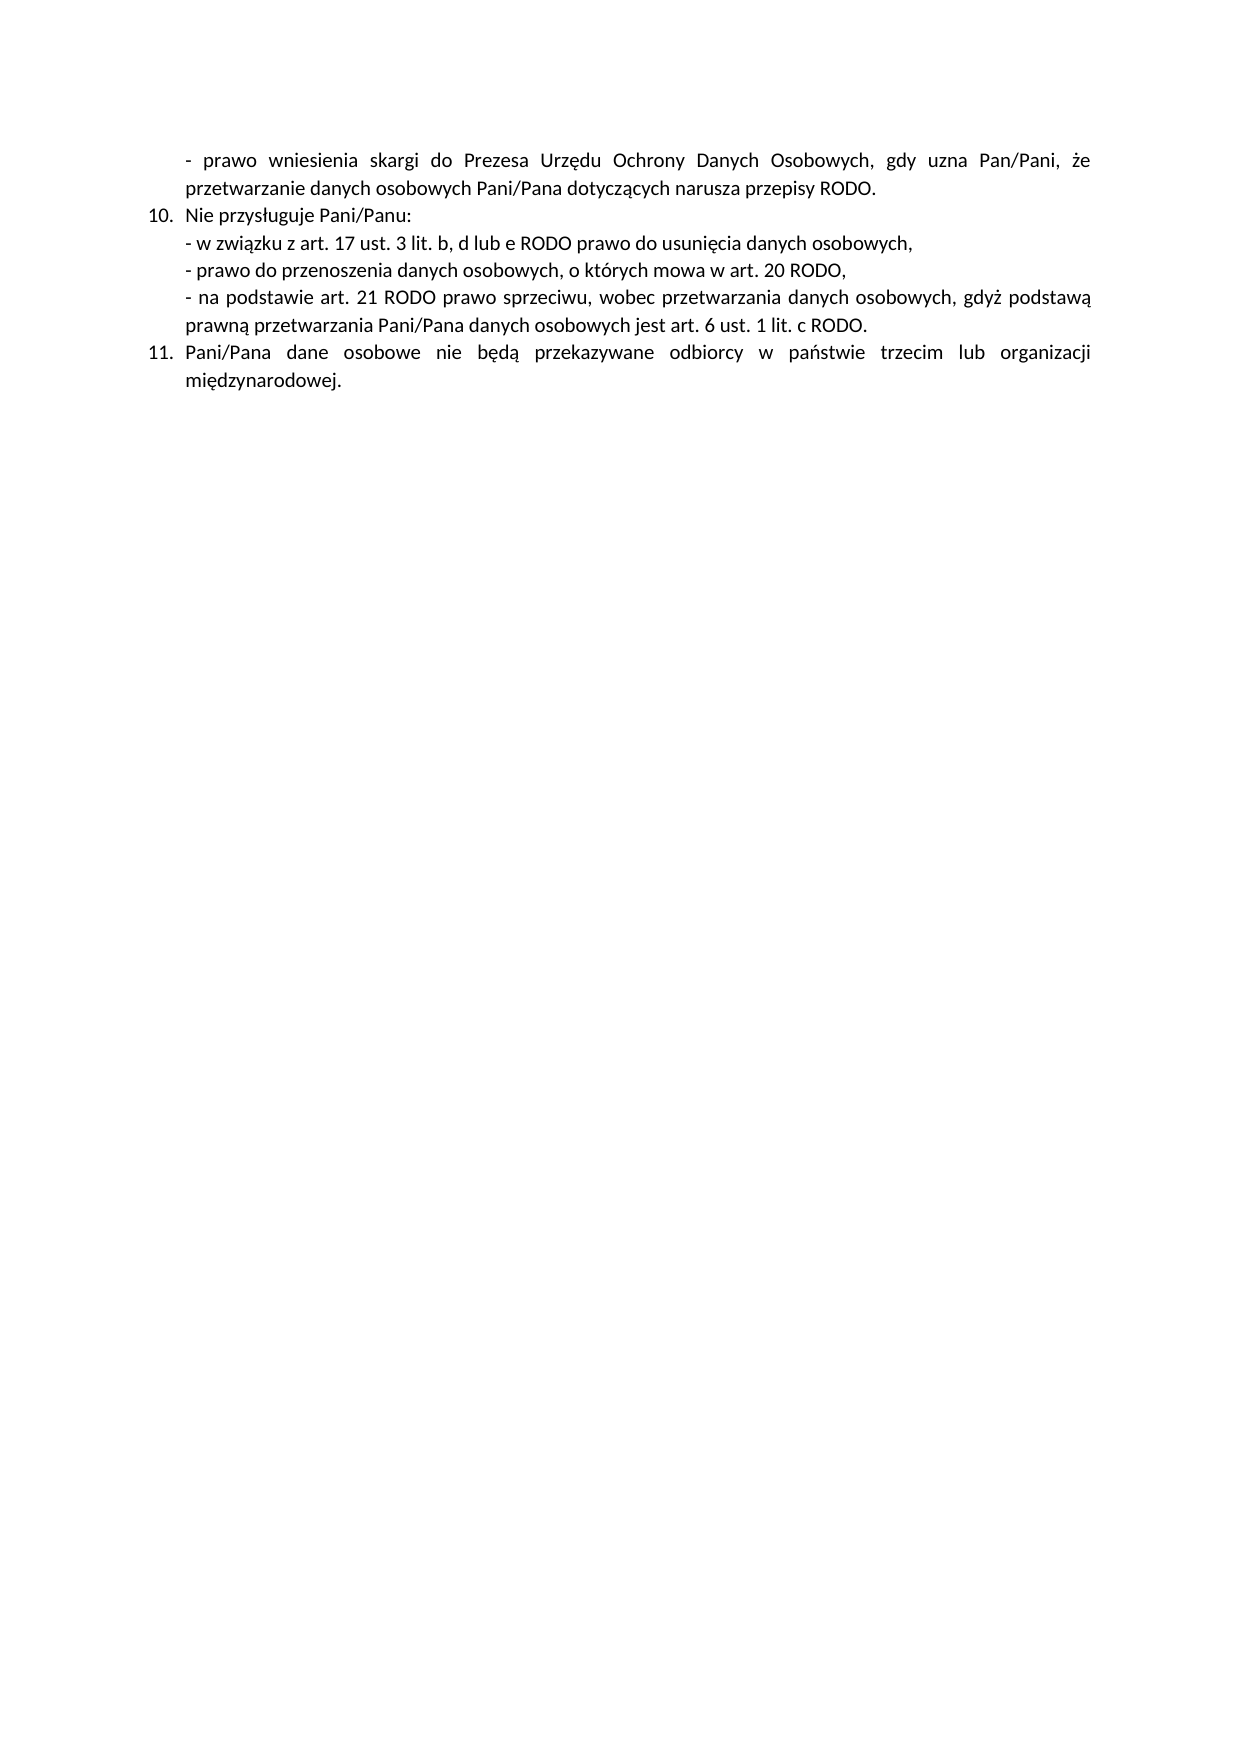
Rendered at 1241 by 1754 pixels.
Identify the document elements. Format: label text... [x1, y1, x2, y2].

list Nie przysługuje Pani/Panu: [148, 202, 1093, 228]
text - prawo do przenoszenia danych osobowych, o których mowa w art. 20 RODO, [185, 257, 1093, 283]
text - prawo wniesienia skargi do Prezesa Urzędu Ochrony Danych Osobowych, gdy uzna Pan/Pani, że przetwarzanie danych osobowych Pani/Pana dotyczących narusza przepisy RODO. [185, 148, 1093, 200]
text - w związku z art. 17 ust. 3 lit. b, d lub e RODO prawo do usunięcia danych osobowych, [185, 230, 1093, 255]
text - na podstawie art. 21 RODO prawo sprzeciwu, wobec przetwarzania danych osobowych, gdyż podstawą prawną przetwarzania Pani/Pana danych osobowych jest art. 6 ust. 1 lit. c RODO. [185, 284, 1093, 337]
list Pani/Pana dane osobowe nie będą przekazywane odbiorcy w państwie trzecim lub organizacji międzynarodowej. [148, 339, 1093, 392]
